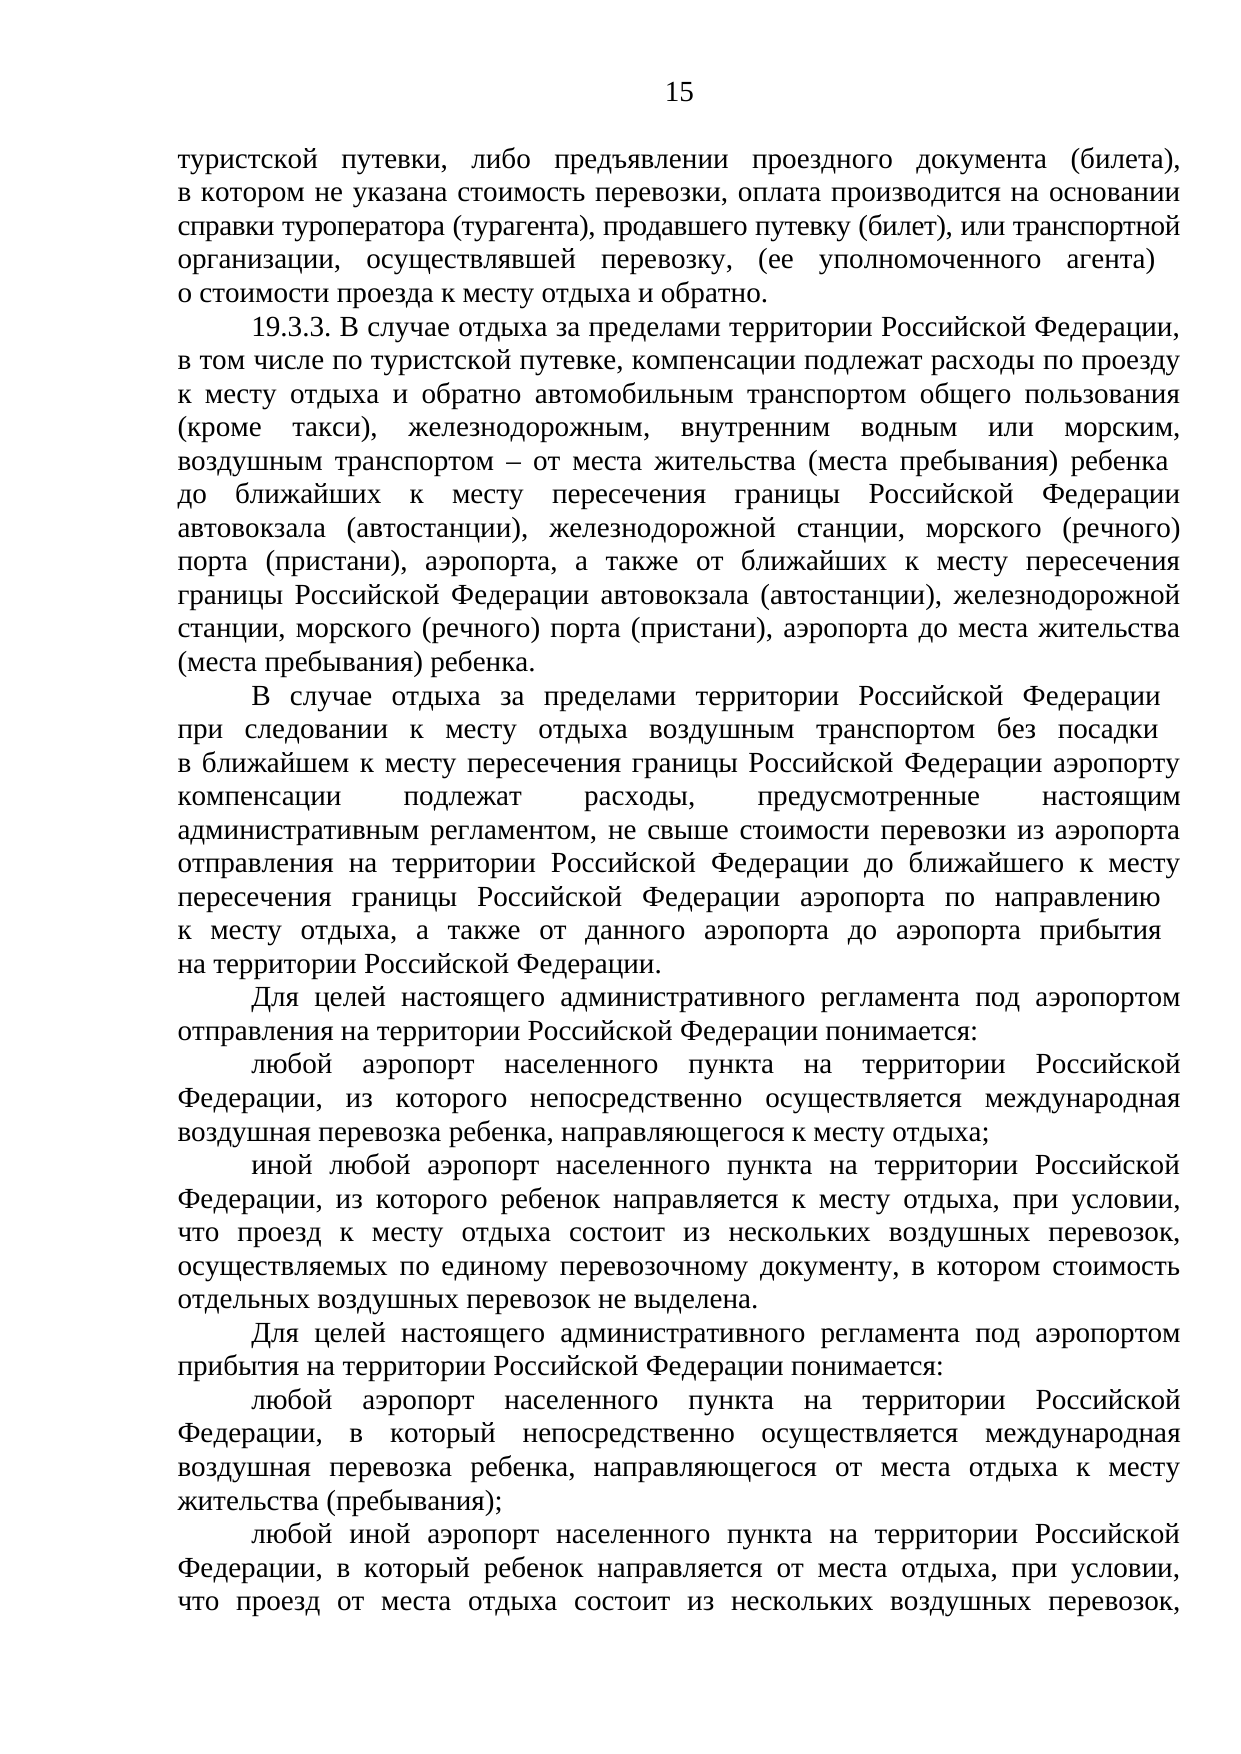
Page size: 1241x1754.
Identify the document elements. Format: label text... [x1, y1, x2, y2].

text любой аэропорт населенного пункта на территории Российской Федерации, из которого непосредственно осуществляется международная воздушная перевозка ребенка, направляющегося к месту отдыха; [177, 1047, 1181, 1147]
text Для целей настоящего административного регламента под аэропортом прибытия на территории Российской Федерации понимается: [177, 1315, 1181, 1382]
text Для целей настоящего административного регламента под аэропортом отправления на территории Российской Федерации понимается: [177, 979, 1181, 1047]
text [177, 1516, 1181, 1617]
text иной любой аэропорт населенного пункта на территории Российской Федерации, из которого ребенок направляется к месту отдыха, при условии, что проезд к месту отдыха состоит из нескольких воздушных перевозок, осуществляемых по единому перевозочному документу, в котором стоимость отдельных воздушных перевозок не выделена. [177, 1147, 1181, 1315]
text 19.3.3. В случае отдыха за пределами территории Российской Федерации, в том числе по туристской путевке, компенсации подлежат расходы по проезду к месту отдыха и обратно автомобильным транспортом общего пользования (кроме такси), железнодорожным, внутренним водным или морским, воздушным транспортом – от места жительства (места пребывания) ребенка до ближайших к месту пересечения границы Российской Федерации автовокзала (автостанции), железнодорожной станции, морского (речного) порта (пристани), аэропорта, а также от ближайших к месту пересечения границы Российской Федерации автовокзала (автостанции), железнодорожной станции, морского (речного) порта (пристани), аэропорта до места жительства (места пребывания) ребенка. [177, 309, 1181, 678]
text В случае отдыха за пределами территории Российской Федерации при следовании к месту отдыха воздушным транспортом без посадки в ближайшем к месту пересечения границы Российской Федерации аэропорту компенсации подлежат расходы, предусмотренные настоящим административным регламентом, не свыше стоимости перевозки из аэропорта отправления на территории Российской Федерации до ближайшего к месту пересечения границы Российской Федерации аэропорта по направлению к месту отдыха, а также от данного аэропорта до аэропорта прибытия на территории Российской Федерации. [177, 678, 1181, 979]
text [177, 141, 1181, 309]
text любой аэропорт населенного пункта на территории Российской Федерации, в который непосредственно осуществляется международная воздушная перевозка ребенка, направляющегося от места отдыха к месту жительства (пребывания); [177, 1382, 1181, 1516]
